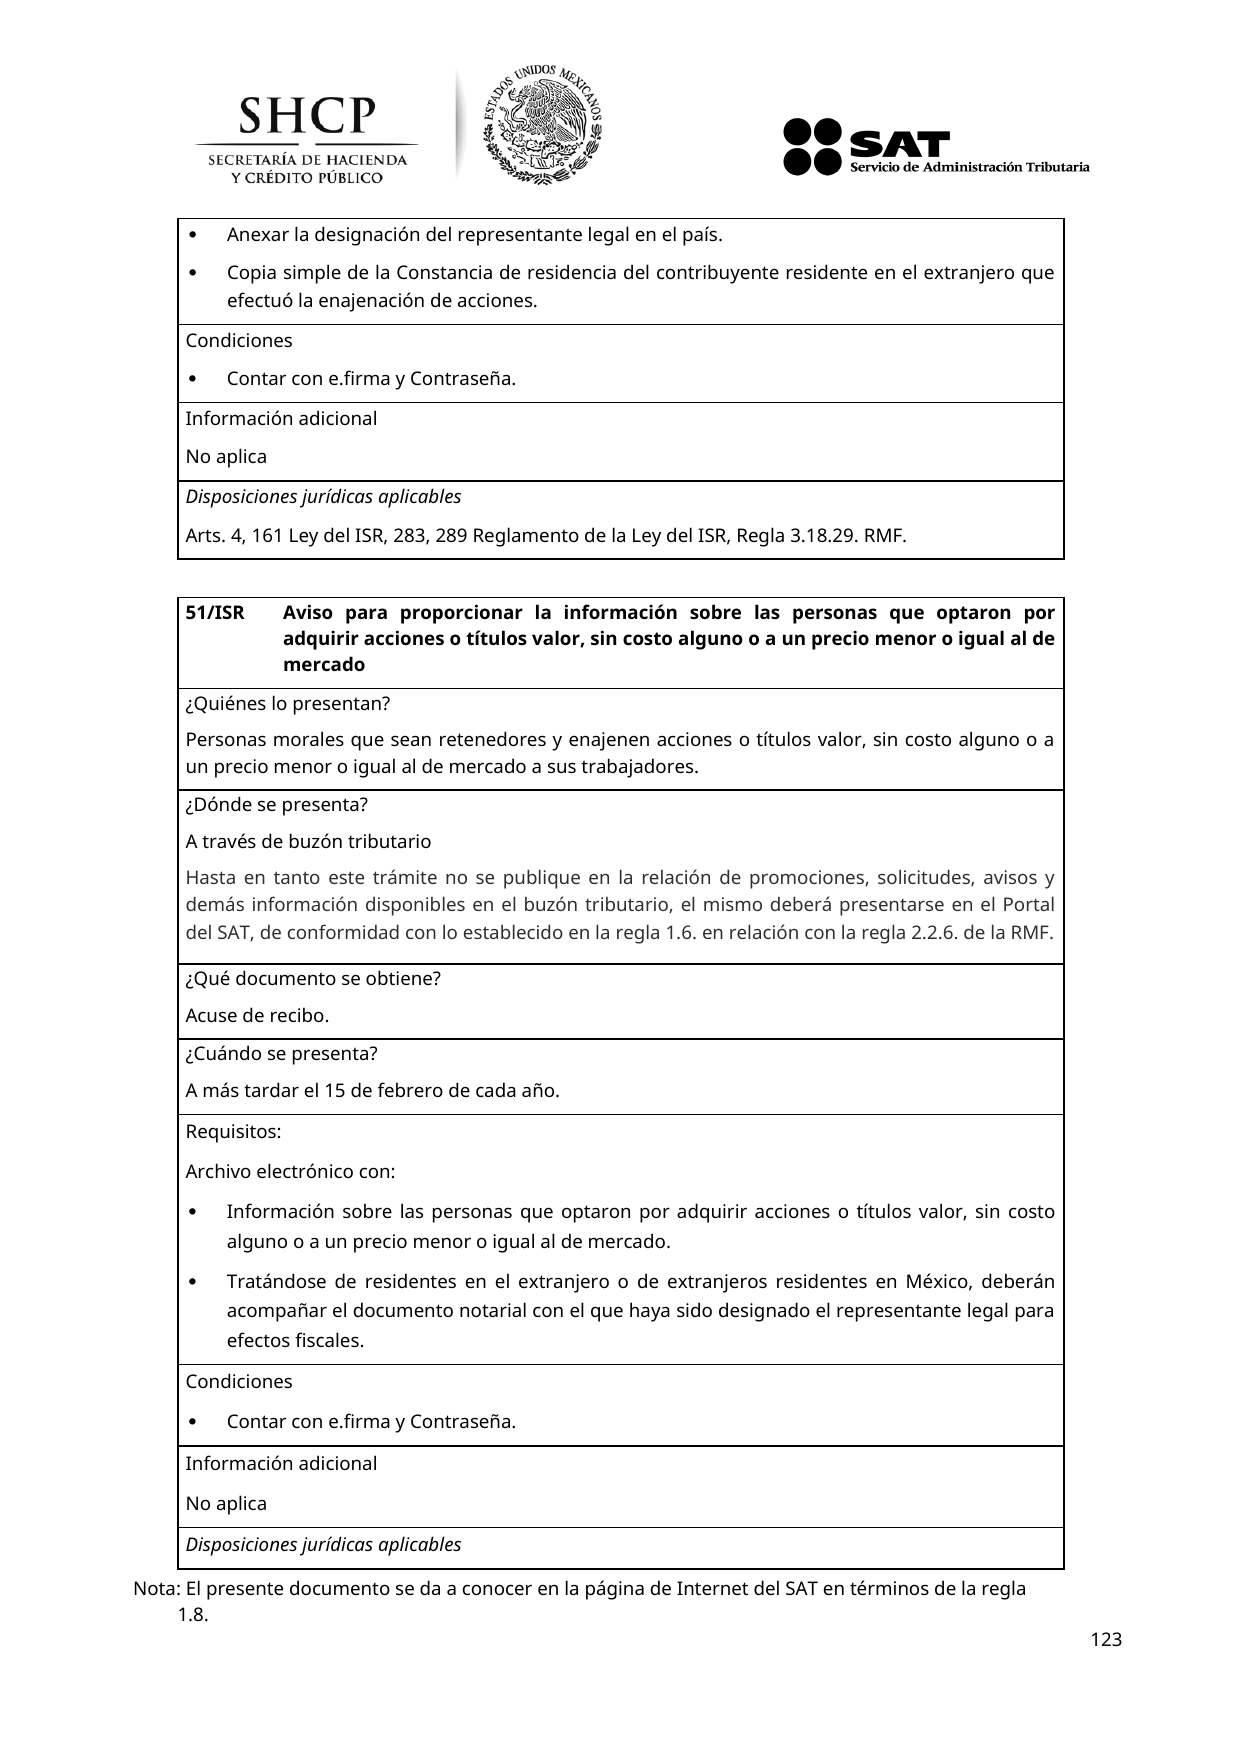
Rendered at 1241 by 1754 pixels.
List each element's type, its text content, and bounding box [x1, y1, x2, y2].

table_cell Condiciones Contar con e.firma y Contraseña. [179, 325, 1063, 402]
table_cell Disposiciones jurídicas aplicables Arts. 94, 99 Ley del ISR, Regla 3.12.1. RMF. [179, 1528, 1063, 1568]
table_cell ¿Qué documento se obtiene? Acuse de recibo. [179, 965, 1063, 1038]
table_cell ¿Cuándo se presenta? A más tardar el 15 de febrero de cada año. [179, 1040, 1063, 1113]
table_cell Información adicional No aplica [179, 1447, 1063, 1527]
table_cell Disposiciones jurídicas aplicables Arts. 4, 161 Ley del ISR, 283, 289 Reglamento de del ISR, Regla 3.18.29. RMF. [179, 482, 1063, 558]
picture [195, 62, 602, 187]
table_cell Información adicional No aplica [179, 403, 1063, 480]
table_header 51/ISR Aviso para proporcionar la información sobre las personas que optaron por adquirir acciones o títulos valor, sin costo alguno o a un precio menor o igual al de mercado [179, 598, 1063, 687]
table_cell Requisitos: Archivo electrónico con: Información sobre las personas que optaron por adquirir acciones o títulos valor, sin costo alguno o a un precio menor o igual al de mercado. Tratándose de residentes en el extranjero o de extranjeros residentes en México, deberán acompañar el documento notarial con el que haya sido designado el representante legal para efectos fiscales. [179, 1115, 1063, 1363]
table_cell Condiciones Contar con e.firma y Contraseña. [179, 1365, 1063, 1445]
table_cell ¿Dónde se presenta? A través de buzón tributario Hasta en tanto este trámite no se publique en la relación de promociones, solicitudes, avisos y demás información disponibles en el buzón tributario, el mismo deberá presentarse en el Portal del SAT, de conformidad con lo establecido en la regla 1.6. en relación con la regla 2.2.6. de la RMF. [179, 791, 1063, 963]
picture [779, 114, 1092, 177]
table_cell ¿Quiénes lo presentan? Personas morales que sean retenedores y enajenen acciones o títulos valor, sin costo alguno o a un precio menor o igual al de mercado a sus trabajadores. [179, 689, 1063, 789]
